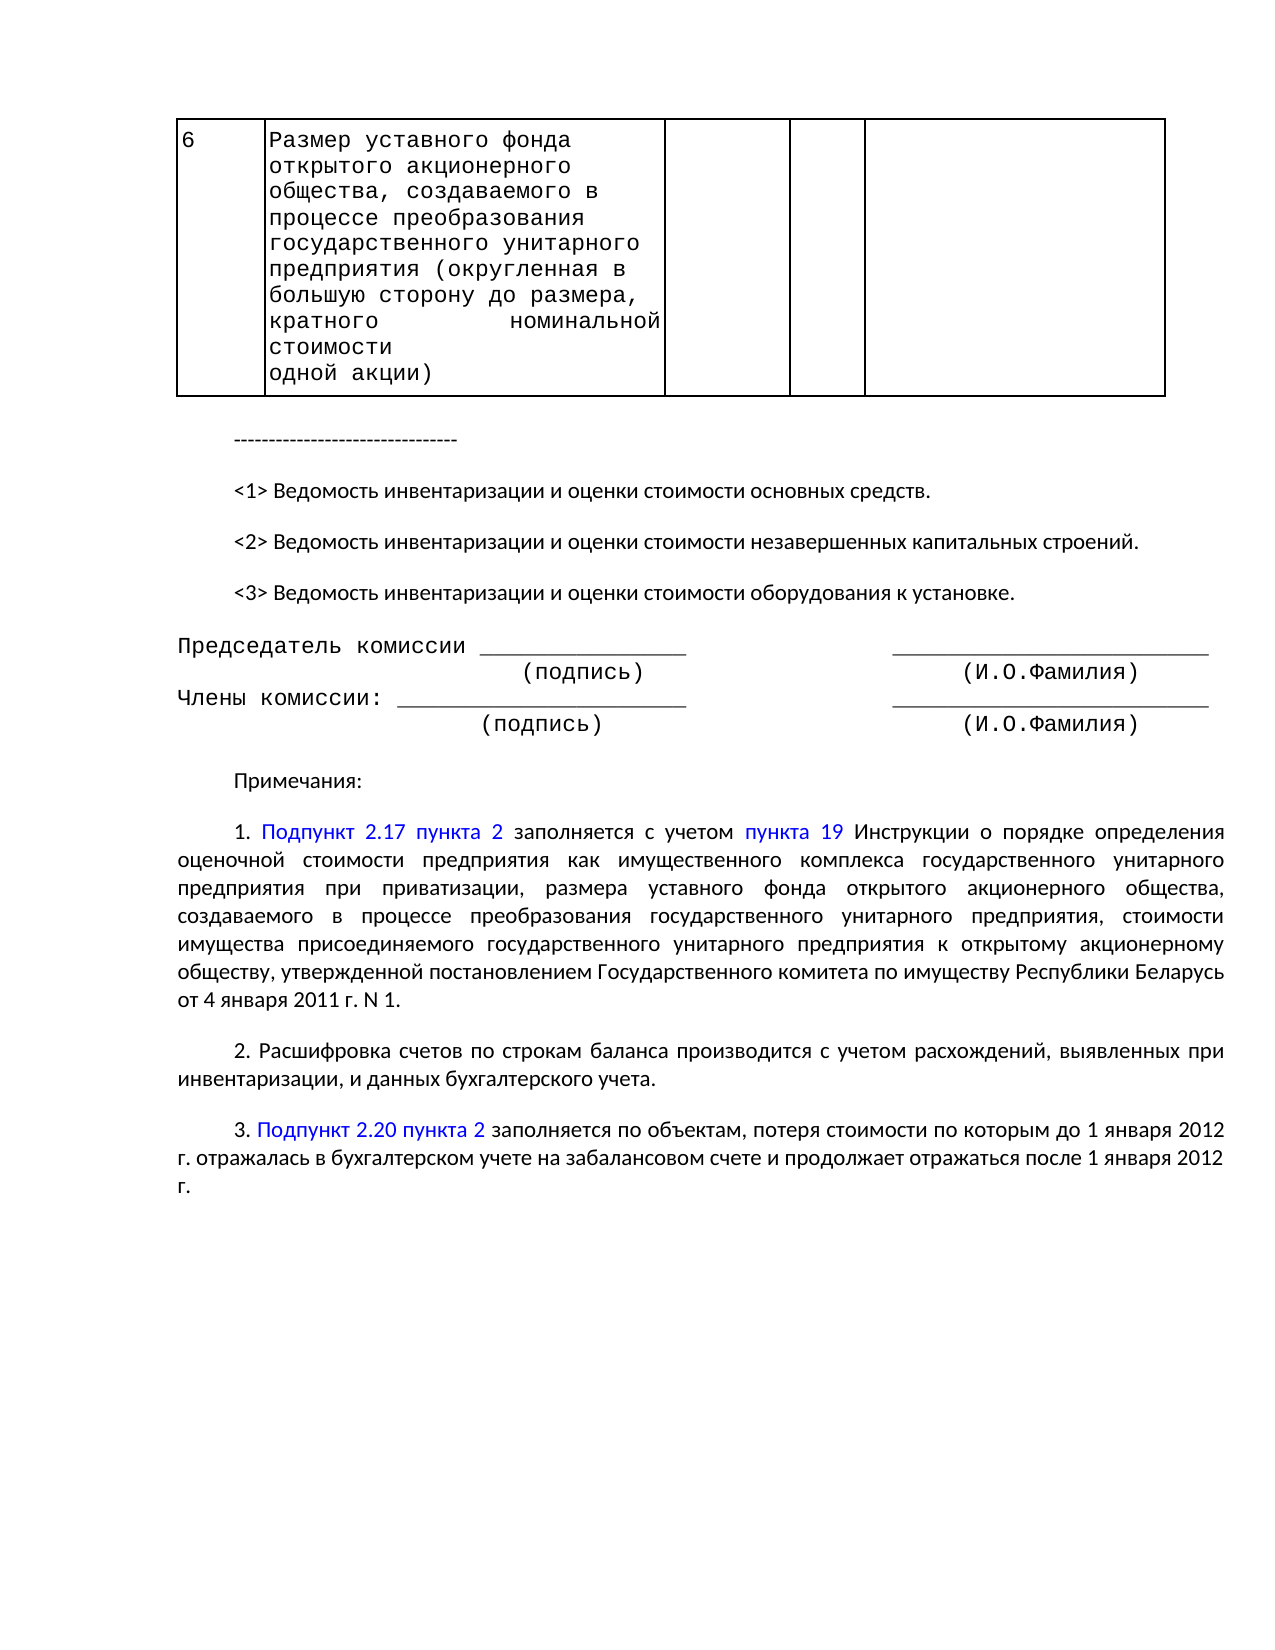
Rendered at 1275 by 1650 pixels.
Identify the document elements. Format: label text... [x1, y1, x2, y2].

text (подпись) (И.О.Фамилия) [177, 712, 1226, 738]
text (подпись) (И.О.Фамилия) [177, 660, 1226, 686]
text 2. Расшифровка счетов по строкам баланса производится с учетом расхождений, выявленных при инвентаризации, и данных бухгалтерского учета. [177, 1036, 1226, 1092]
text 3. Подпункт 2.20 пункта 2 заполняется по объектам, потеря стоимости по которым до 1 января 2012 г. отражалась в бухгалтерском учете на забалансовом счете и продолжает отражаться после 1 января 2012 г. [177, 1115, 1226, 1199]
text 1. Подпункт 2.17 пункта 2 заполняется с учетом пункта 19 Инструкции о порядке определения оценочной стоимости предприятия как имущественного комплекса государственного унитарного предприятия при приватизации, размера уставного фонда открытого акционерного общества, создаваемого в процессе преобразования государственного унитарного предприятия, стоимости имущества присоединяемого государственного унитарного предприятия к открытому акционерному обществу, утвержденной постановлением Государственного комитета по имуществу Республики Беларусь от 4 января 2011 г. N 1. [177, 817, 1226, 1013]
text Примечания: [177, 766, 1226, 794]
text Председатель комиссии _______________ _______________________ [177, 634, 1226, 660]
text <1> Ведомость инвентаризации и оценки стоимости основных средств. [177, 476, 1226, 504]
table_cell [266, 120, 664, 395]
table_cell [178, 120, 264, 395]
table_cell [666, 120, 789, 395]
text Члены комиссии: _____________________ _______________________ [177, 686, 1226, 712]
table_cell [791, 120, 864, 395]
text -------------------------------- [177, 425, 1226, 453]
text <2> Ведомость инвентаризации и оценки стоимости незавершенных капитальных строений. [177, 527, 1226, 555]
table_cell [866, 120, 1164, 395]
text <3> Ведомость инвентаризации и оценки стоимости оборудования к установке. [177, 578, 1226, 606]
